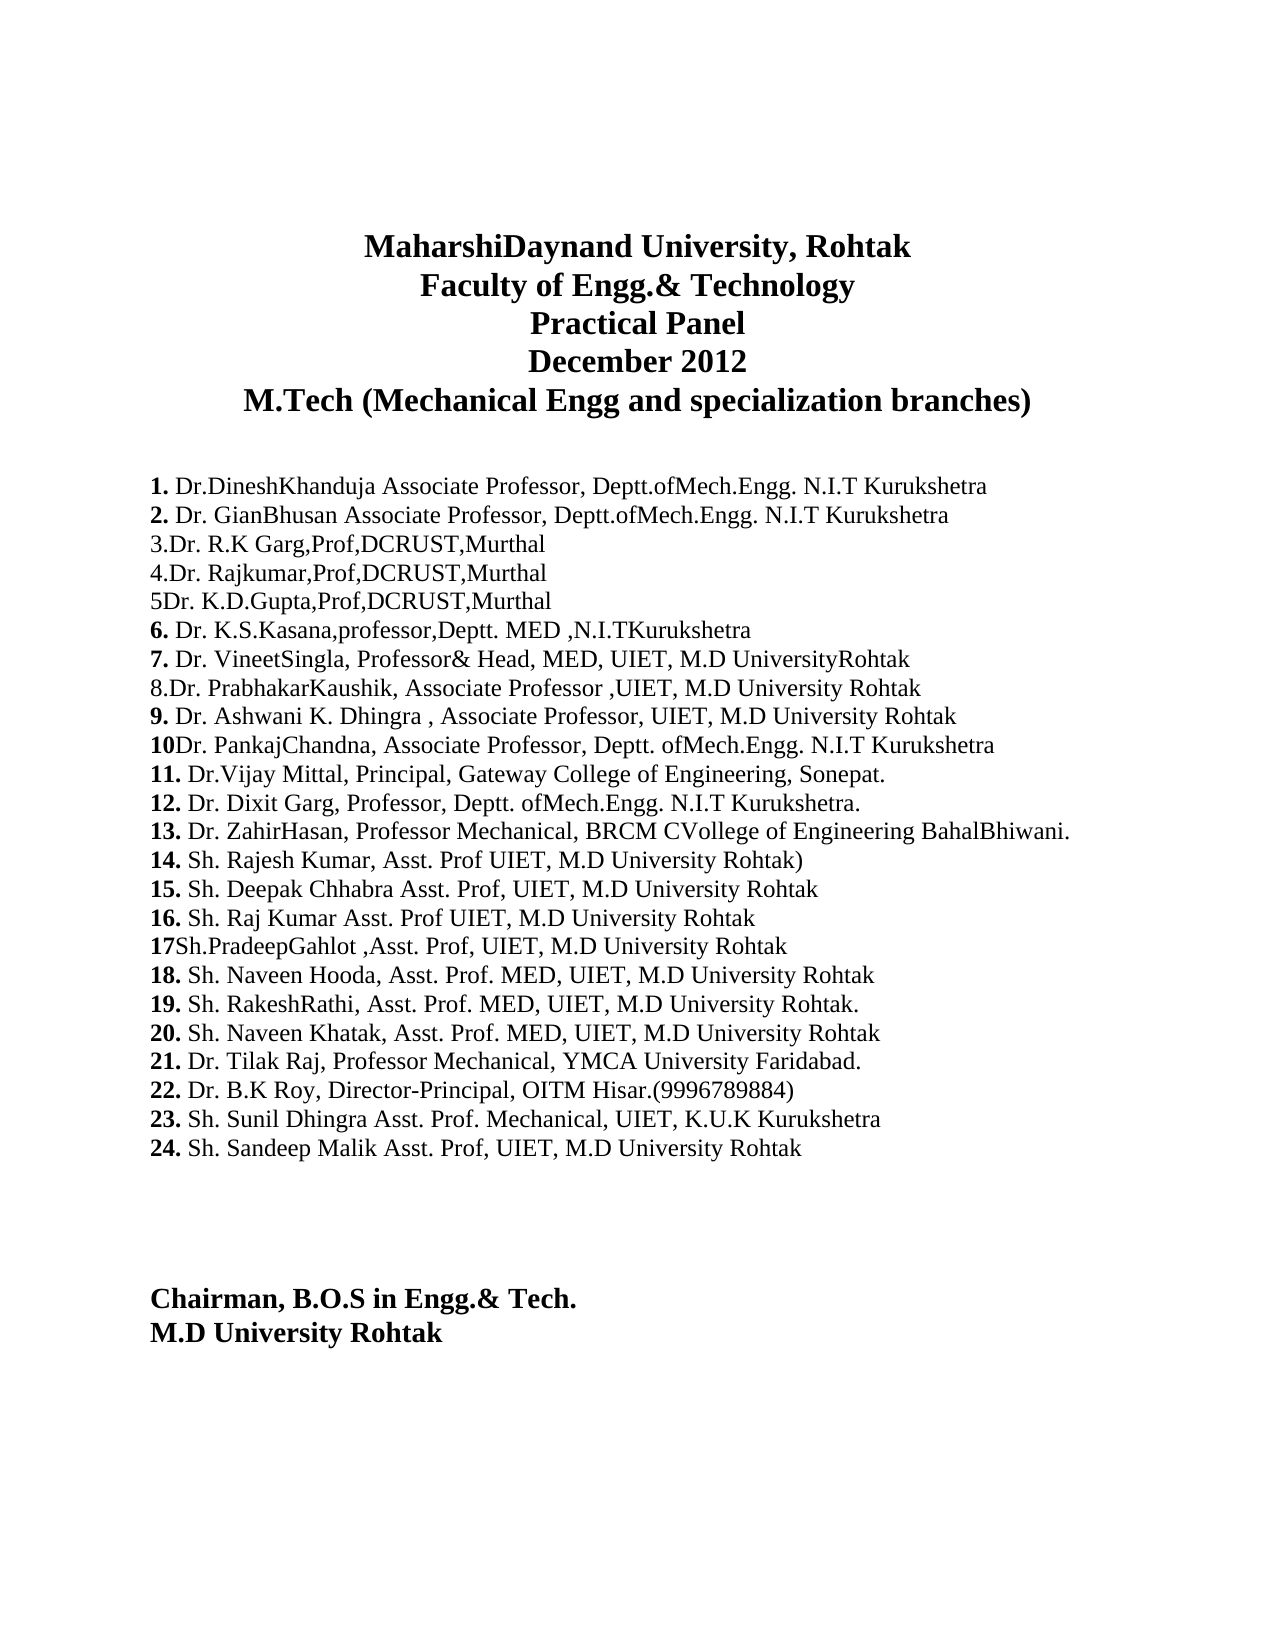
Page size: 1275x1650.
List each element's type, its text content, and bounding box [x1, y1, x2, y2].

text 7. Dr. VineetSingla, Professor& Head, MED, UIET, M.D UniversityRohtak [150, 644, 1125, 673]
text Faculty of Engg.& Technology [150, 265, 1125, 303]
text 6. Dr. K.S.Kasana,professor,Deptt. MED ,N.I.TKurukshetra [150, 615, 1125, 644]
text 18. Sh. Naveen Hooda, Asst. Prof. MED, UIET, M.D University Rohtak [150, 960, 1125, 989]
text 11. Dr.Vijay Mittal, Principal, Gateway College of Engineering, Sonepat. [150, 759, 1125, 788]
text M.D University Rohtak [150, 1315, 1125, 1348]
text 13. Dr. ZahirHasan, Professor Mechanical, BRCM CVollege of Engineering BahalBhiwani. [150, 816, 1125, 845]
text 20. Sh. Naveen Khatak, Asst. Prof. MED, UIET, M.D University Rohtak [150, 1018, 1125, 1046]
text 8.Dr. PrabhakarKaushik, Associate Professor ,UIET, M.D University Rohtak [150, 673, 1125, 701]
text 10Dr. PankajChandna, Associate Professor, Deptt. ofMech.Engg. N.I.T Kurukshetra [150, 730, 1125, 759]
text 5Dr. K.D.Gupta,Prof,DCRUST,Murthal [150, 586, 1125, 615]
text December 2012 [150, 342, 1125, 380]
text 21. Dr. Tilak Raj, Professor Mechanical, YMCA University Faridabad. [150, 1046, 1125, 1075]
text 9. Dr. Ashwani K. Dhingra , Associate Professor, UIET, M.D University Rohtak [150, 701, 1125, 730]
text 19. Sh. RakeshRathi, Asst. Prof. MED, UIET, M.D University Rohtak. [150, 989, 1125, 1018]
text 24. Sh. Sandeep Malik Asst. Prof, UIET, M.D University Rohtak [150, 1133, 1125, 1161]
text 16. Sh. Raj Kumar Asst. Prof UIET, M.D University Rohtak [150, 903, 1125, 931]
text Practical Panel [150, 303, 1125, 342]
text 17Sh.PradeepGahlot ,Asst. Prof, UIET, M.D University Rohtak [150, 931, 1125, 960]
text 4.Dr. Rajkumar,Prof,DCRUST,Murthal [150, 558, 1125, 586]
text 23. Sh. Sunil Dhingra Asst. Prof. Mechanical, UIET, K.U.K Kurukshetra [150, 1104, 1125, 1133]
text 3.Dr. R.K Garg,Prof,DCRUST,Murthal [150, 529, 1125, 558]
text 12. Dr. Dixit Garg, Professor, Deptt. ofMech.Engg. N.I.T Kurukshetra. [150, 788, 1125, 816]
text 14. Sh. Rajesh Kumar, Asst. Prof UIET, M.D University Rohtak) [150, 845, 1125, 874]
text MaharshiDaynand University, Rohtak [150, 227, 1125, 265]
text 15. Sh. Deepak Chhabra Asst. Prof, UIET, M.D University Rohtak [150, 874, 1125, 903]
text 22. Dr. B.K Roy, Director-Principal, OITM Hisar.(9996789884) [150, 1075, 1125, 1104]
text Chairman, B.O.S in Engg.& Tech. [150, 1281, 1125, 1315]
text M.Tech (Mechanical Engg and specialization branches) [150, 380, 1125, 418]
text 2. Dr. GianBhusan Associate Professor, Deptt.ofMech.Engg. N.I.T Kurukshetra [150, 500, 1125, 529]
text 1. Dr.DineshKhanduja Associate Professor, Deptt.ofMech.Engg. N.I.T Kurukshetra [150, 471, 1125, 500]
